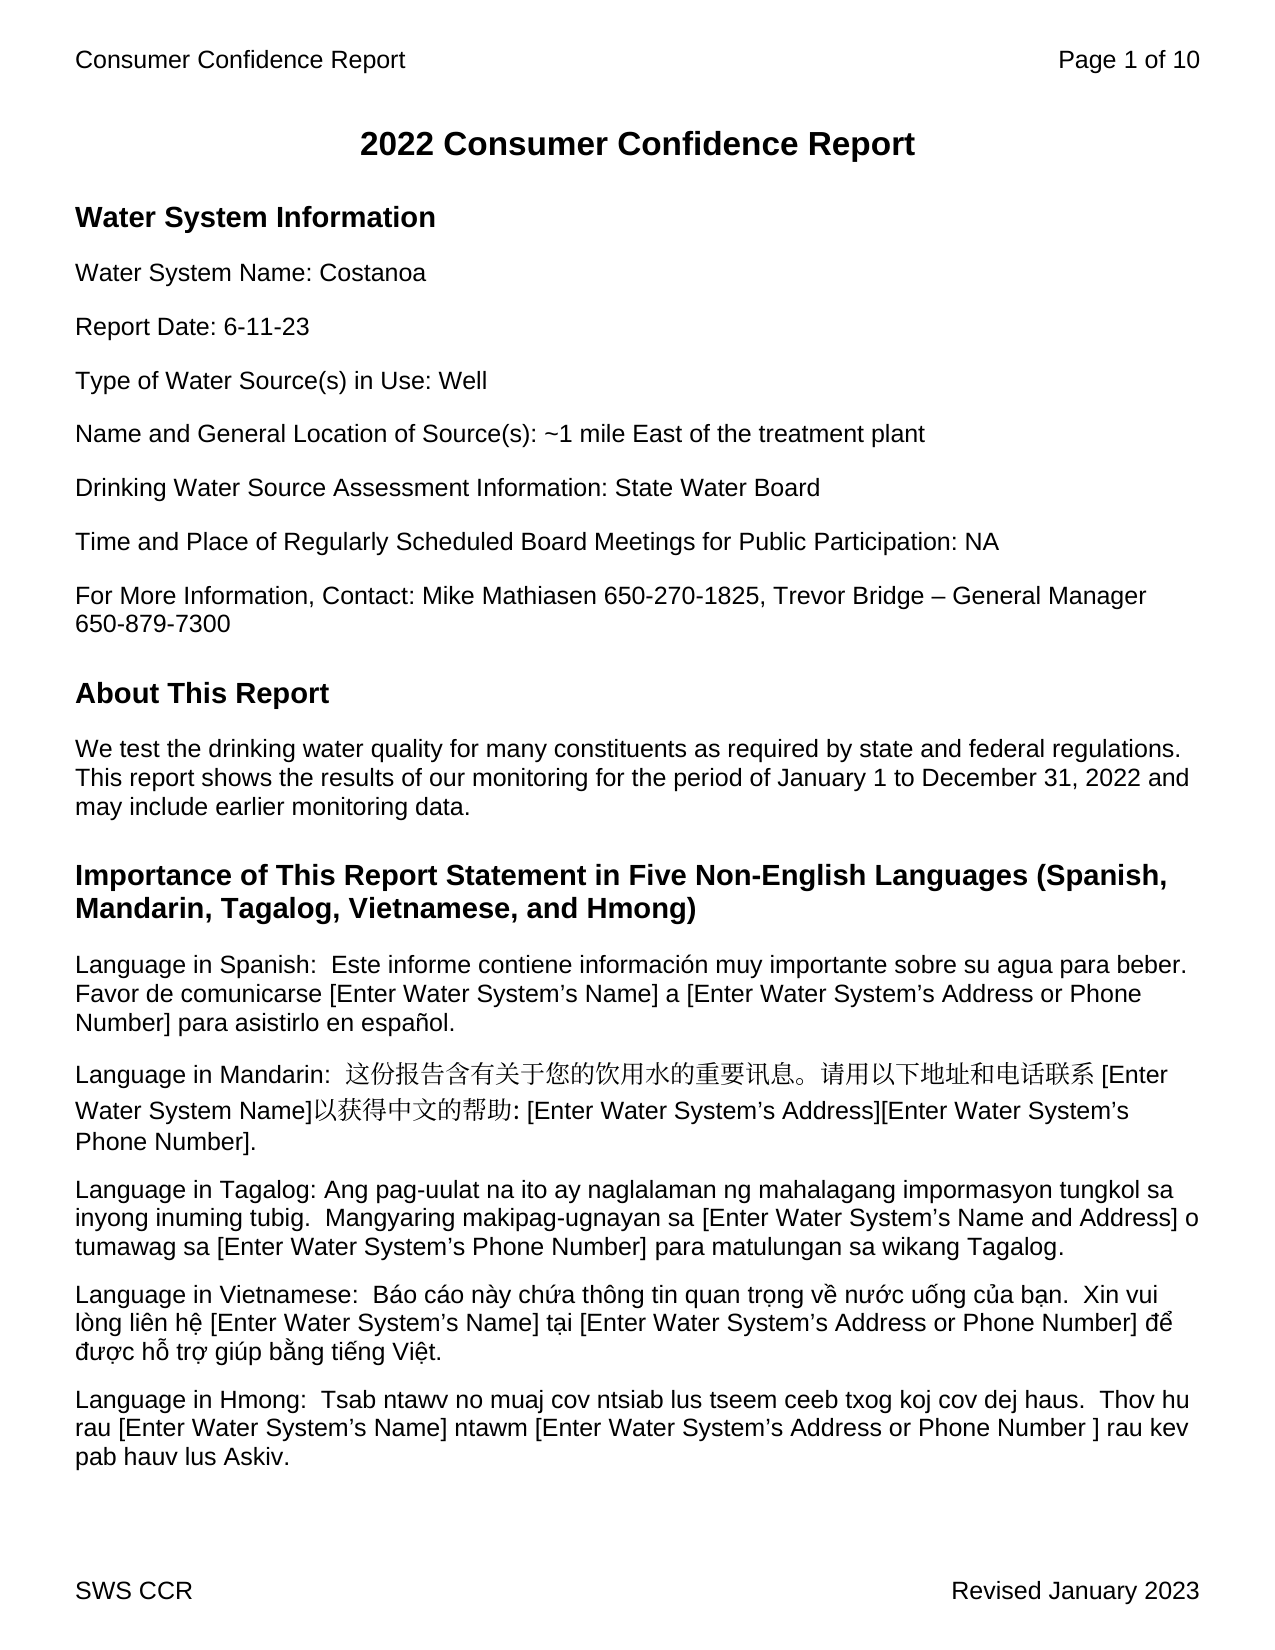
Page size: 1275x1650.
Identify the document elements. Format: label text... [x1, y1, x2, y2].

text Time and Place of Regularly Scheduled Board Meetings for Public Participation: NA [75, 527, 1200, 556]
subtitle Water System Information [75, 200, 1200, 233]
subtitle Importance of This Report Statement in Five Non-English Languages (Spanish, Mandarin, Tagalog, Vietnamese, and Hmong) [75, 858, 1200, 925]
text Name and General Location of Source(s): ~1 mile East of the treatment plant [75, 419, 1200, 448]
text We test the drinking water quality for many constituents as required by state and federal regulations. This report shows the results of our monitoring for the period of January 1 to December 31, 2022 and may include earlier monitoring data. [75, 734, 1200, 821]
text Drinking Water Source Assessment Information: State Water Board [75, 473, 1200, 502]
text Report Date: 6-11-23 [75, 312, 1200, 341]
text Type of Water Source(s) in Use: Well [75, 366, 1200, 394]
subtitle About This Report [75, 676, 1200, 709]
text Language in Spanish: Este informe contiene información muy importante sobre su agua para beber. Favor de comunicarse [Enter Water System’s Name] a [Enter Water System’s Address or Phone Number] para asistirlo en español. [75, 950, 1200, 1036]
subtitle 2022 Consumer Confidence Report [75, 124, 1200, 162]
text For More Information, Contact: Mike Mathiasen 650-270-1825, Trevor Bridge – General Manager 650-879-7300 [75, 581, 1200, 638]
text Language in Tagalog: Ang pag-uulat na ito ay naglalaman ng mahalagang impormasyon tungkol sa inyong inuming tubig. Mangyaring makipag-ugnayan sa [Enter Water System’s Name and Address] o tumawag sa [Enter Water System’s Phone Number] para matulungan sa wikang Tagalog. [75, 1174, 1200, 1261]
text Language in Vietnamese: Báo cáo này chứa thông tin quan trọng về nước uống của bạn. Xin vui lòng liên hệ [Enter Water System’s Name] tại [Enter Water System’s Address or Phone Number] để được hỗ trợ giúp bằng tiếng Việt. [75, 1279, 1200, 1366]
text Water System Name: Costanoa [75, 258, 1200, 287]
text Language in Hmong: Tsab ntawv no muaj cov ntsiab lus tseem ceeb txog koj cov dej haus. Thov hu rau [Enter Water System’s Name] ntawm [Enter Water System’s Address or Phone Number ] rau kev pab hauv lus Askiv. [75, 1384, 1200, 1471]
text Language in Mandarin: 这份报告含有关于您的饮用水的重要讯息。请用以下地址和电话联系 [Enter Water System Name]以获得中文的帮助: [Enter Water System’s Address][Enter Water System’s Phone Number]. [75, 1055, 1200, 1156]
